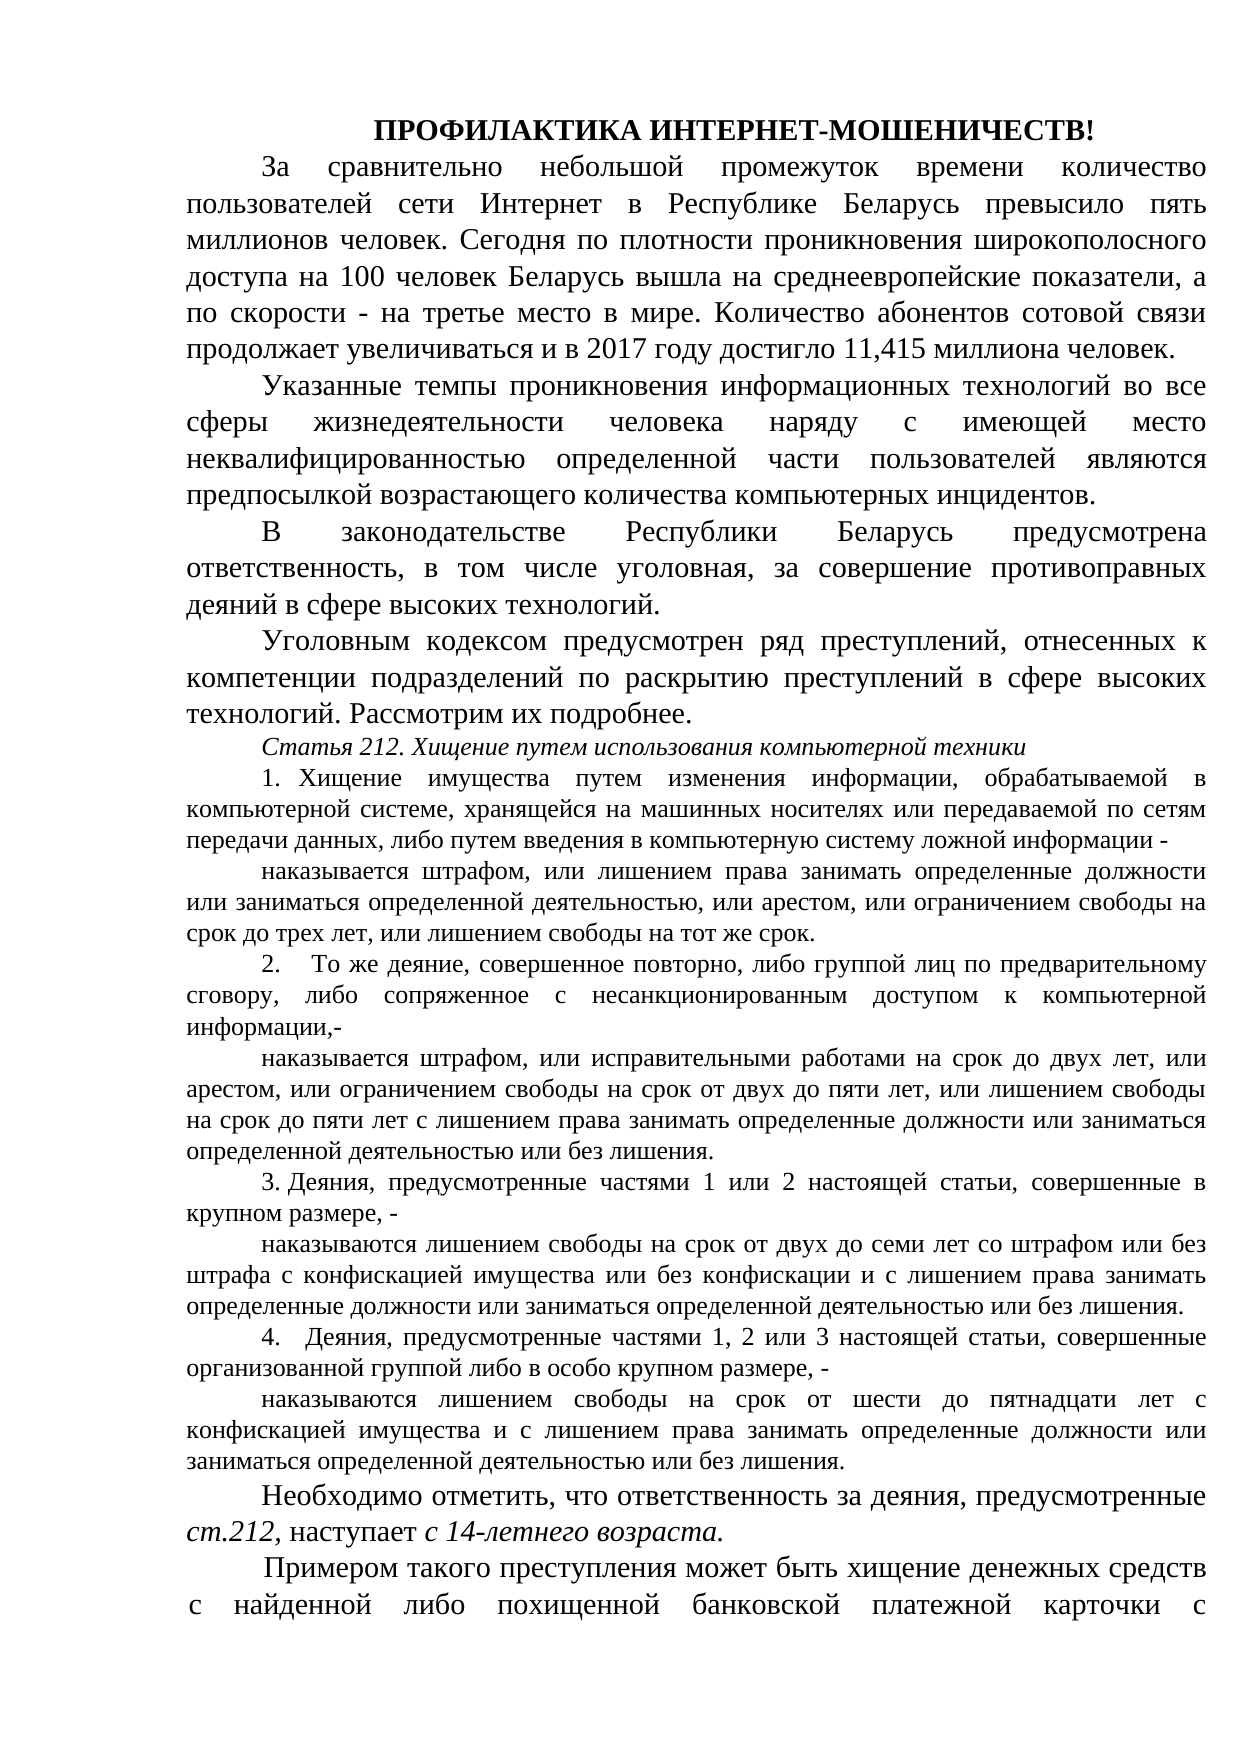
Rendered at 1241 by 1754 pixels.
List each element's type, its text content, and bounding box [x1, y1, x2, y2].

text ПРОФИЛАКТИКА ИНТЕРНЕТ-МОШЕНИЧЕСТВ! [186, 111, 1208, 147]
text В законодательстве Республики Беларусь предусмотрена ответственность, в том числе уголовная, за совершение противоправных деяний в сфере высоких технологий. [186, 512, 1208, 621]
list Хищение имущества путем изменения информации, обрабатываемой в компьютерной системе, хранящейся на машинных носителях или передаваемой по сетям передачи данных, либо путем введения в компьютерную систему ложной информации - [186, 762, 1208, 855]
list Деяния, предусмотренные частями 1, 2 или 3 настоящей статьи, совершенные организованной группой либо в особо крупном размере, - [186, 1321, 1208, 1383]
text наказываются лишением свободы на срок от двух до семи лет со штрафом или без штрафа с конфискацией имущества или без конфискации и с лишением права занимать определенные должности или заниматься определенной деятельностью или без лишения. [186, 1227, 1208, 1321]
text наказывается штрафом, или лишением права занимать определенные должности или заниматься определенной деятельностью, или арестом, или ограничением свободы на срок до трех лет, или лишением свободы на тот же срок. [186, 855, 1208, 948]
text Уголовным кодексом предусмотрен ряд преступлений, отнесенных к компетенции подразделений по раскрытию преступлений в сфере высоких технологий. Рассмотрим их подробнее. [186, 621, 1208, 731]
text Необходимо отметить, что ответственность за деяния, предусмотренные ст.212, наступает с 14-летнего возраста. [186, 1476, 1208, 1549]
list Деяния, предусмотренные частями 1 или 2 настоящей статьи, совершенные в крупном размере, - [186, 1165, 1208, 1227]
text Указанные темпы проникновения информационных технологий во все сферы жизнедеятельности человека наряду с имеющей место неквалифицированностью определенной части пользователей являются предпосылкой возрастающего количества компьютерных инцидентов. [186, 366, 1208, 512]
text наказывается штрафом, или исправительными работами на срок до двух лет, или арестом, или ограничением свободы на срок от двух до пяти лет, или лишением свободы на срок до пяти лет с лишением права занимать определенные должности или заниматься определенной деятельностью или без лишения. [186, 1041, 1208, 1165]
text наказываются лишением свободы на срок от шести до пятнадцати лет с конфискацией имущества и с лишением права занимать определенные должности или заниматься определенной деятельностью или без лишения. [186, 1383, 1208, 1476]
text Статья 212. Хищение путем использования компьютерной техники [186, 731, 1212, 762]
list То же деяние, совершенное повторно, либо группой лиц по предварительному сговору, либо сопряженное с несанкционированным доступом к компьютерной информации,- [186, 948, 1208, 1041]
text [188, 1549, 1208, 1622]
text За сравнительно небольшой промежуток времени количество пользователей сети Интернет в Республике Беларусь превысило пять миллионов человек. Сегодня по плотности проникновения широкополосного доступа на 100 человек Беларусь вышла на среднеевропейские показатели, а по скорости - на третье место в мире. Количество абонентов сотовой связи продолжает увеличиваться и в 2017 году достигло 11,415 миллиона человек. [186, 147, 1208, 366]
